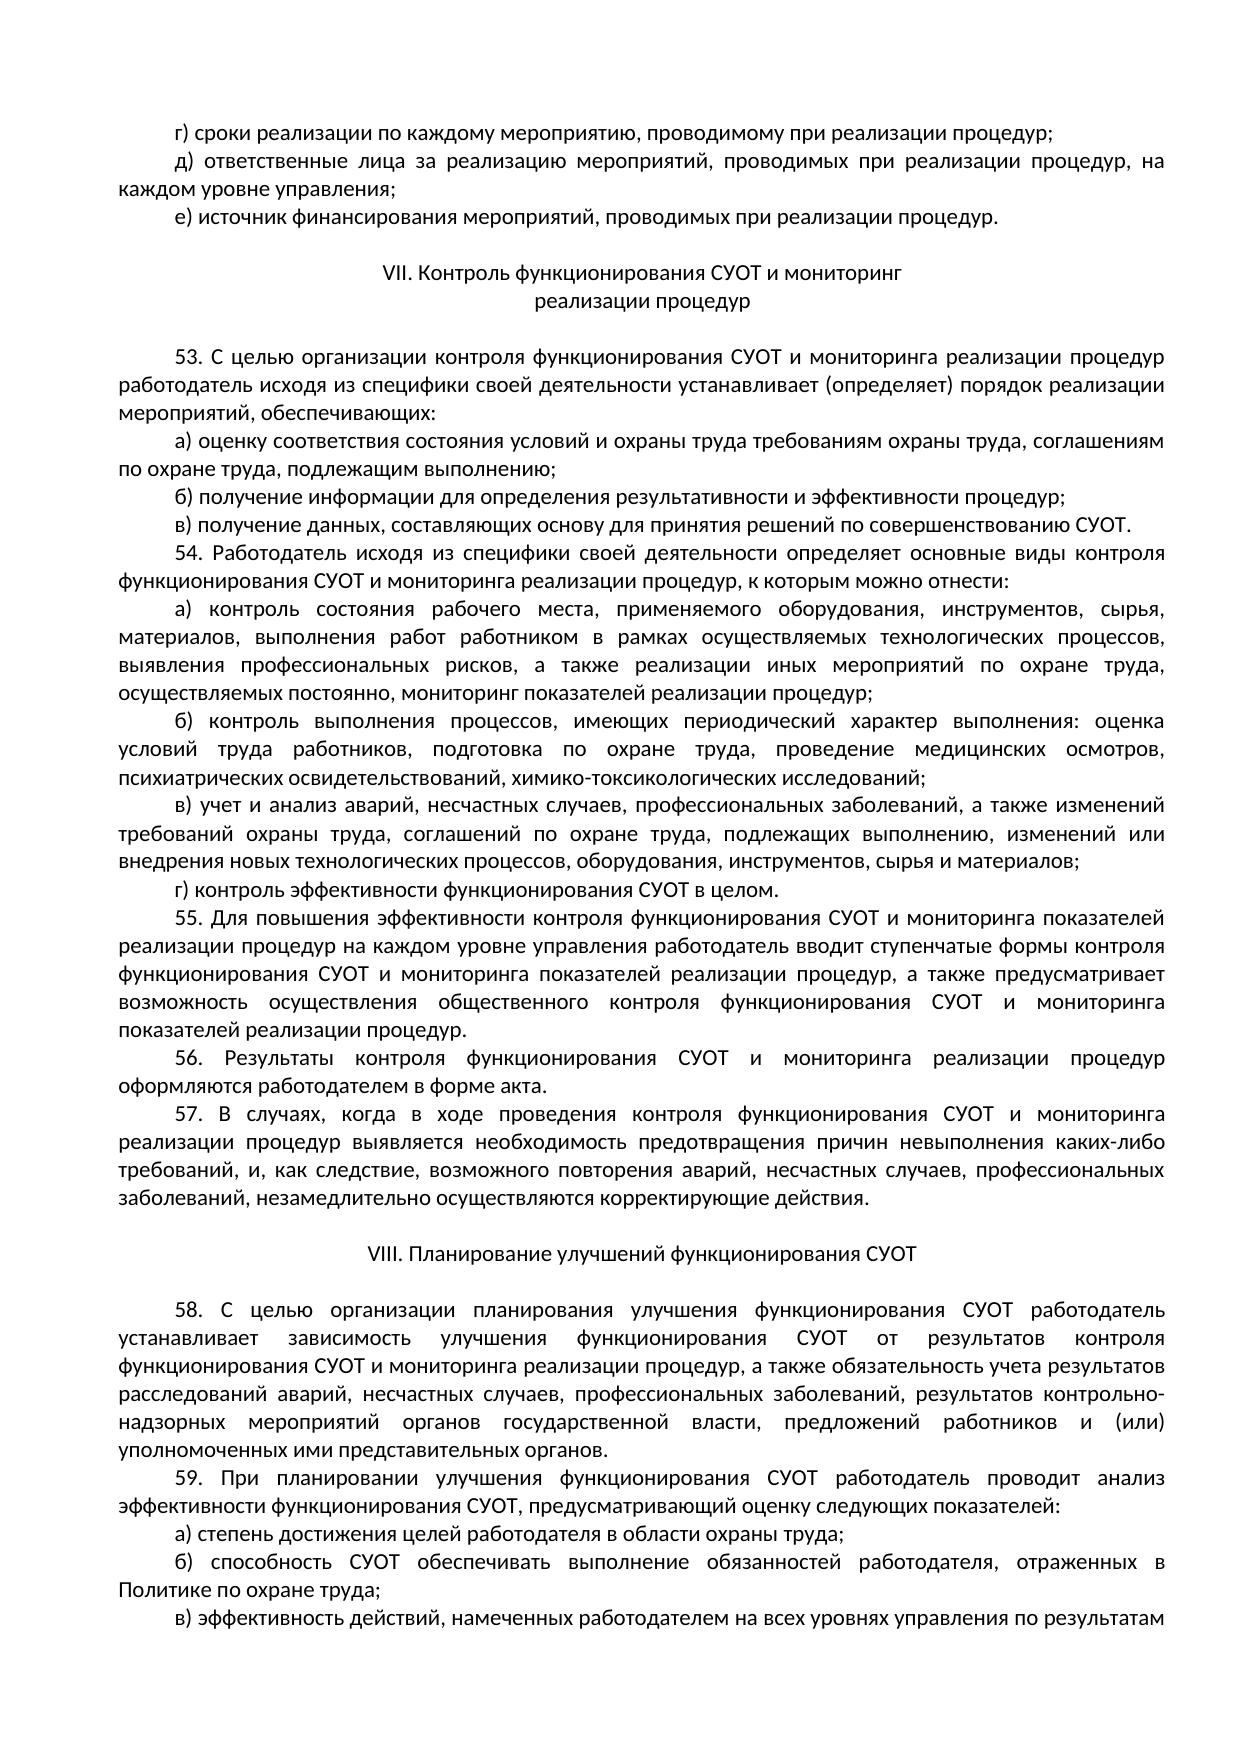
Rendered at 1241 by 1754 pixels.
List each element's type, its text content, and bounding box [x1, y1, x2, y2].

text е) источник финансирования мероприятий, проводимых при реализации процедур. [118, 202, 1167, 230]
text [118, 1603, 1167, 1631]
text 53. С целью организации контроля функционирования СУОТ и мониторинга реализации процедур работодатель исходя из специфики своей деятельности устанавливает (определяет) порядок реализации мероприятий, обеспечивающих: [118, 342, 1167, 426]
text 54. Работодатель исходя из специфики своей деятельности определяет основные виды контроля функционирования СУОТ и мониторинга реализации процедур, к которым можно отнести: [118, 538, 1167, 594]
text 56. Результаты контроля функционирования СУОТ и мониторинга реализации процедур оформляются работодателем в форме акта. [118, 1043, 1167, 1099]
text 57. В случаях, когда в ходе проведения контроля функционирования СУОТ и мониторинга реализации процедур выявляется необходимость предотвращения причин невыполнения каких-либо требований, и, как следствие, возможного повторения аварий, несчастных случаев, профессиональных заболеваний, незамедлительно осуществляются корректирующие действия. [118, 1099, 1167, 1211]
text реализации процедур [118, 286, 1167, 314]
text а) степень достижения целей работодателя в области охраны труда; [118, 1519, 1167, 1547]
text 58. С целью организации планирования улучшения функционирования СУОТ работодатель устанавливает зависимость улучшения функционирования СУОТ от результатов контроля функционирования СУОТ и мониторинга реализации процедур, а также обязательность учета результатов расследований аварий, несчастных случаев, профессиональных заболеваний, результатов контрольно-надзорных мероприятий органов государственной власти, предложений работников и (или) уполномоченных ими представительных органов. [118, 1295, 1167, 1463]
text б) контроль выполнения процессов, имеющих периодический характер выполнения: оценка условий труда работников, подготовка по охране труда, проведение медицинских осмотров, психиатрических освидетельствований, химико-токсикологических исследований; [118, 707, 1167, 791]
text VII. Контроль функционирования СУОТ и мониторинг [118, 258, 1167, 286]
text VIII. Планирование улучшений функционирования СУОТ [118, 1239, 1167, 1267]
text а) оценку соответствия состояния условий и охраны труда требованиям охраны труда, соглашениям по охране труда, подлежащим выполнению; [118, 426, 1167, 482]
text г) сроки реализации по каждому мероприятию, проводимому при реализации процедур; [118, 118, 1167, 146]
text б) способность СУОТ обеспечивать выполнение обязанностей работодателя, отраженных в Политике по охране труда; [118, 1547, 1167, 1603]
text д) ответственные лица за реализацию мероприятий, проводимых при реализации процедур, на каждом уровне управления; [118, 146, 1167, 202]
text в) учет и анализ аварий, несчастных случаев, профессиональных заболеваний, а также изменений требований охраны труда, соглашений по охране труда, подлежащих выполнению, изменений или внедрения новых технологических процессов, оборудования, инструментов, сырья и материалов; [118, 791, 1167, 875]
text 59. При планировании улучшения функционирования СУОТ работодатель проводит анализ эффективности функционирования СУОТ, предусматривающий оценку следующих показателей: [118, 1463, 1167, 1519]
text а) контроль состояния рабочего места, применяемого оборудования, инструментов, сырья, материалов, выполнения работ работником в рамках осуществляемых технологических процессов, выявления профессиональных рисков, а также реализации иных мероприятий по охране труда, осуществляемых постоянно, мониторинг показателей реализации процедур; [118, 594, 1167, 707]
text г) контроль эффективности функционирования СУОТ в целом. [118, 875, 1167, 903]
text в) получение данных, составляющих основу для принятия решений по совершенствованию СУОТ. [118, 510, 1167, 538]
text б) получение информации для определения результативности и эффективности процедур; [118, 482, 1167, 510]
text 55. Для повышения эффективности контроля функционирования СУОТ и мониторинга показателей реализации процедур на каждом уровне управления работодатель вводит ступенчатые формы контроля функционирования СУОТ и мониторинга показателей реализации процедур, а также предусматривает возможность осуществления общественного контроля функционирования СУОТ и мониторинга показателей реализации процедур. [118, 903, 1167, 1043]
